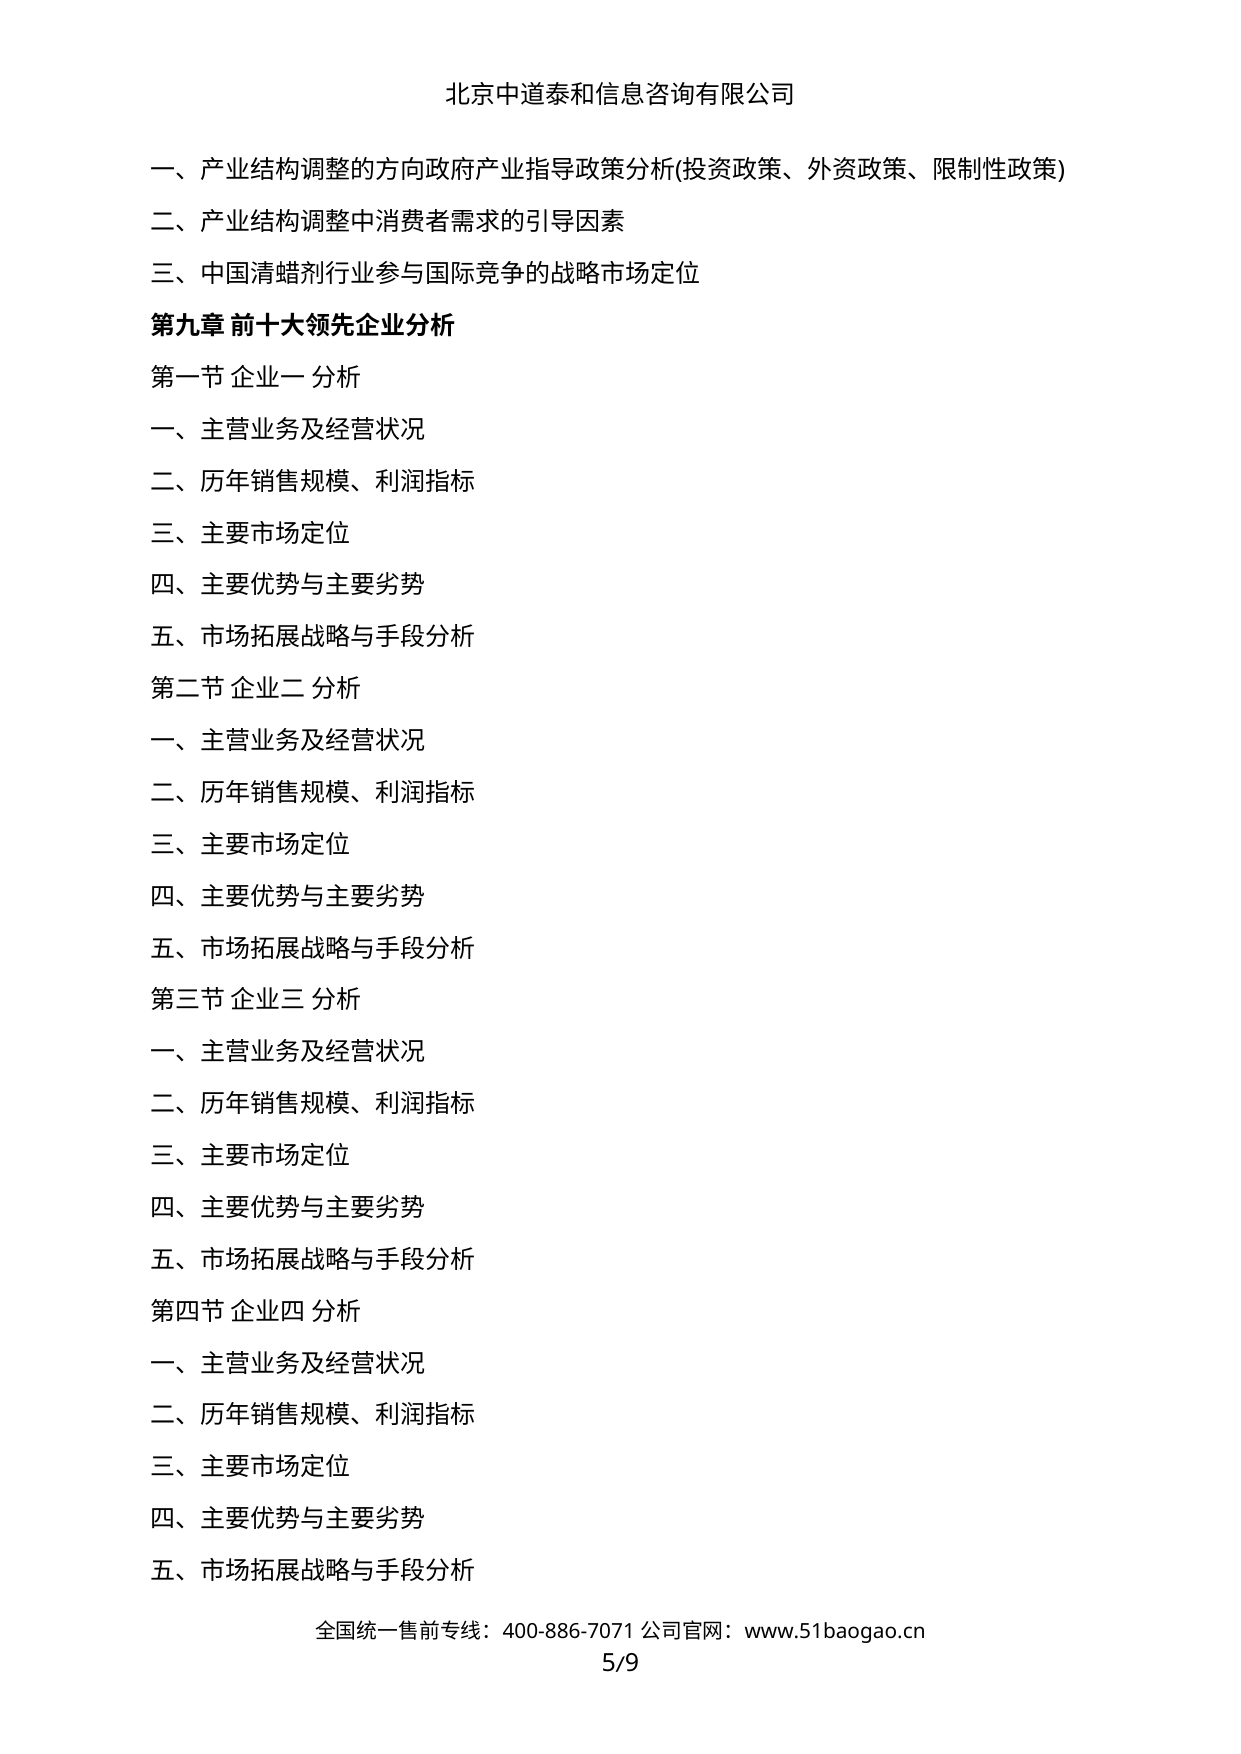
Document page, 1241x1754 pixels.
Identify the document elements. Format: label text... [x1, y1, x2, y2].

text 二、产业结构调整中消费者需求的引导因素 [150, 202, 1090, 238]
text 一、产业结构调整的方向政府产业指导政策分析(投资政策、外资政策、限制性政策) [150, 150, 1090, 186]
text 第四节 企业四 分析 [150, 1291, 1090, 1327]
text 三、主要市场定位 [150, 824, 1090, 861]
text 五、市场拓展战略与手段分析 [150, 1239, 1090, 1276]
text 第九章 前十大领先企业分析 [150, 306, 1090, 342]
text 二、历年销售规模、利润指标 [150, 1084, 1090, 1120]
text 四、主要优势与主要劣势 [150, 1499, 1090, 1535]
text 三、中国清蜡剂行业参与国际竞争的战略市场定位 [150, 254, 1090, 290]
text 二、历年销售规模、利润指标 [150, 1395, 1090, 1431]
text 一、主营业务及经营状况 [150, 409, 1090, 446]
text 第一节 企业一 分析 [150, 357, 1090, 394]
text 三、主要市场定位 [150, 513, 1090, 549]
text 五、市场拓展战略与手段分析 [150, 928, 1090, 964]
text 四、主要优势与主要劣势 [150, 565, 1090, 601]
text 一、主营业务及经营状况 [150, 1343, 1090, 1379]
text 五、市场拓展战略与手段分析 [150, 1551, 1090, 1587]
text 一、主营业务及经营状况 [150, 721, 1090, 757]
text 四、主要优势与主要劣势 [150, 876, 1090, 912]
text 一、主营业务及经营状况 [150, 1032, 1090, 1068]
text 二、历年销售规模、利润指标 [150, 772, 1090, 809]
text 五、市场拓展战略与手段分析 [150, 617, 1090, 653]
text 三、主要市场定位 [150, 1136, 1090, 1172]
text 二、历年销售规模、利润指标 [150, 461, 1090, 497]
text 三、主要市场定位 [150, 1447, 1090, 1483]
text 四、主要优势与主要劣势 [150, 1187, 1090, 1224]
text 第三节 企业三 分析 [150, 980, 1090, 1016]
text 第二节 企业二 分析 [150, 669, 1090, 705]
